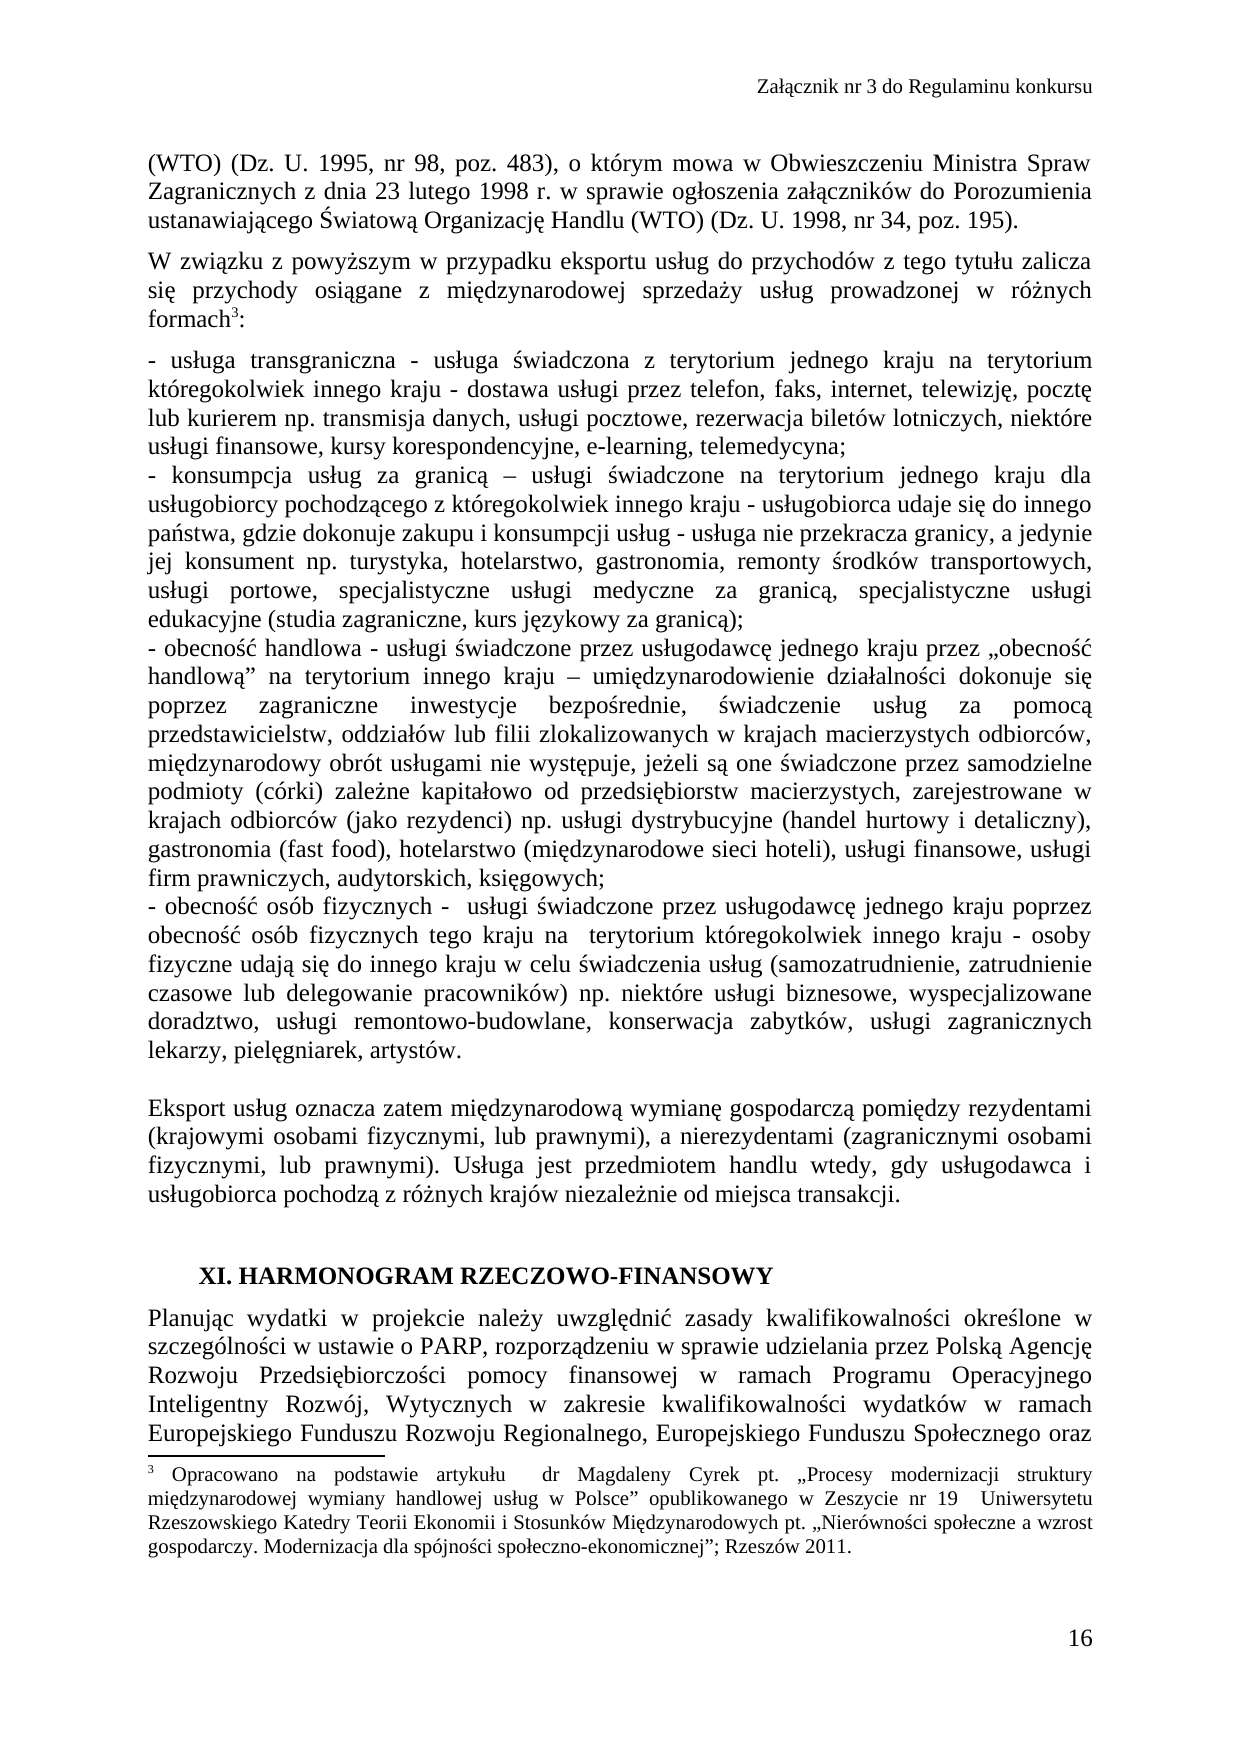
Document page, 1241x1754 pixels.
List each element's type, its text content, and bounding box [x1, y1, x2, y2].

text W związku z powyższym w przypadku eksportu usług do przychodów z tego tytułu zalicza się przychody osiągane z międzynarodowej sprzedaży usług prowadzonej w różnych formach: [148, 246, 1093, 333]
text - usługa transgraniczna - usługa świadczona z terytorium jednego kraju na terytorium któregokolwiek innego kraju - dostawa usługi przez telefon, faks, internet, telewizję, pocztę lub kurierem np. transmisja danych, usługi pocztowe, rezerwacja biletów lotniczych, niektóre usługi finansowe, kursy korespondencyjne, e-learning, telemedycyna; [148, 345, 1093, 460]
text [148, 1303, 1093, 1446]
text XI. HARMONOGRAM RZECZOWO-FINANSOWY [192, 1261, 1093, 1290]
text - obecność osób fizycznych - usługi świadczone przez usługodawcę jednego kraju poprzez obecność osób fizycznych tego kraju na terytorium któregokolwiek innego kraju - osoby fizyczne udają się do innego kraju w celu świadczenia usług (samozatrudnienie, zatrudnienie czasowe lub delegowanie pracowników) np. niektóre usługi biznesowe, wyspecjalizowane doradztwo, usługi remontowo-budowlane, konserwacja zabytków, usługi zagranicznych lekarzy, pielęgniarek, artystów. [148, 891, 1093, 1064]
text - obecność handlowa - usługi świadczone przez usługodawcę jednego kraju przez „obecność handlową” na terytorium innego kraju – umiędzynarodowienie działalności dokonuje się poprzez zagraniczne inwestycje bezpośrednie, świadczenie usług za pomocą przedstawicielstw, oddziałów lub filii zlokalizowanych w krajach macierzystych odbiorców, międzynarodowy obrót usługami nie występuje, jeżeli są one świadczone przez samodzielne podmioty (córki) zależne kapitałowo od przedsiębiorstw macierzystych, zarejestrowane w krajach odbiorców (jako rezydenci) np. usługi dystrybucyjne (handel hurtowy i detaliczny), gastronomia (fast food), hotelarstwo (międzynarodowe sieci hoteli), usługi finansowe, usługi firm prawniczych, audytorskich, księgowych; [148, 633, 1093, 891]
text - konsumpcja usług za granicą – usługi świadczone na terytorium jednego kraju dla usługobiorcy pochodzącego z któregokolwiek innego kraju - usługobiorca udaje się do innego państwa, gdzie dokonuje zakupu i konsumpcji usług - usługa nie przekracza granicy, a jedynie jej konsument np. turystyka, hotelarstwo, gastronomia, remonty środków transportowych, usługi portowe, specjalistyczne usługi medyczne za granicą, specjalistyczne usługi edukacyjne (studia zagraniczne, kurs językowy za granicą); [148, 460, 1093, 633]
text Eksport usług oznacza zatem międzynarodową wymianę gospodarczą pomiędzy rezydentami (krajowymi osobami fizycznymi, lub prawnymi), a nierezydentami (zagranicznymi osobami fizycznymi, lub prawnymi). Usługa jest przedmiotem handlu wtedy, gdy usługodawca i usługobiorca pochodzą z różnych krajów niezależnie od miejsca transakcji. [148, 1093, 1093, 1208]
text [148, 148, 1093, 234]
